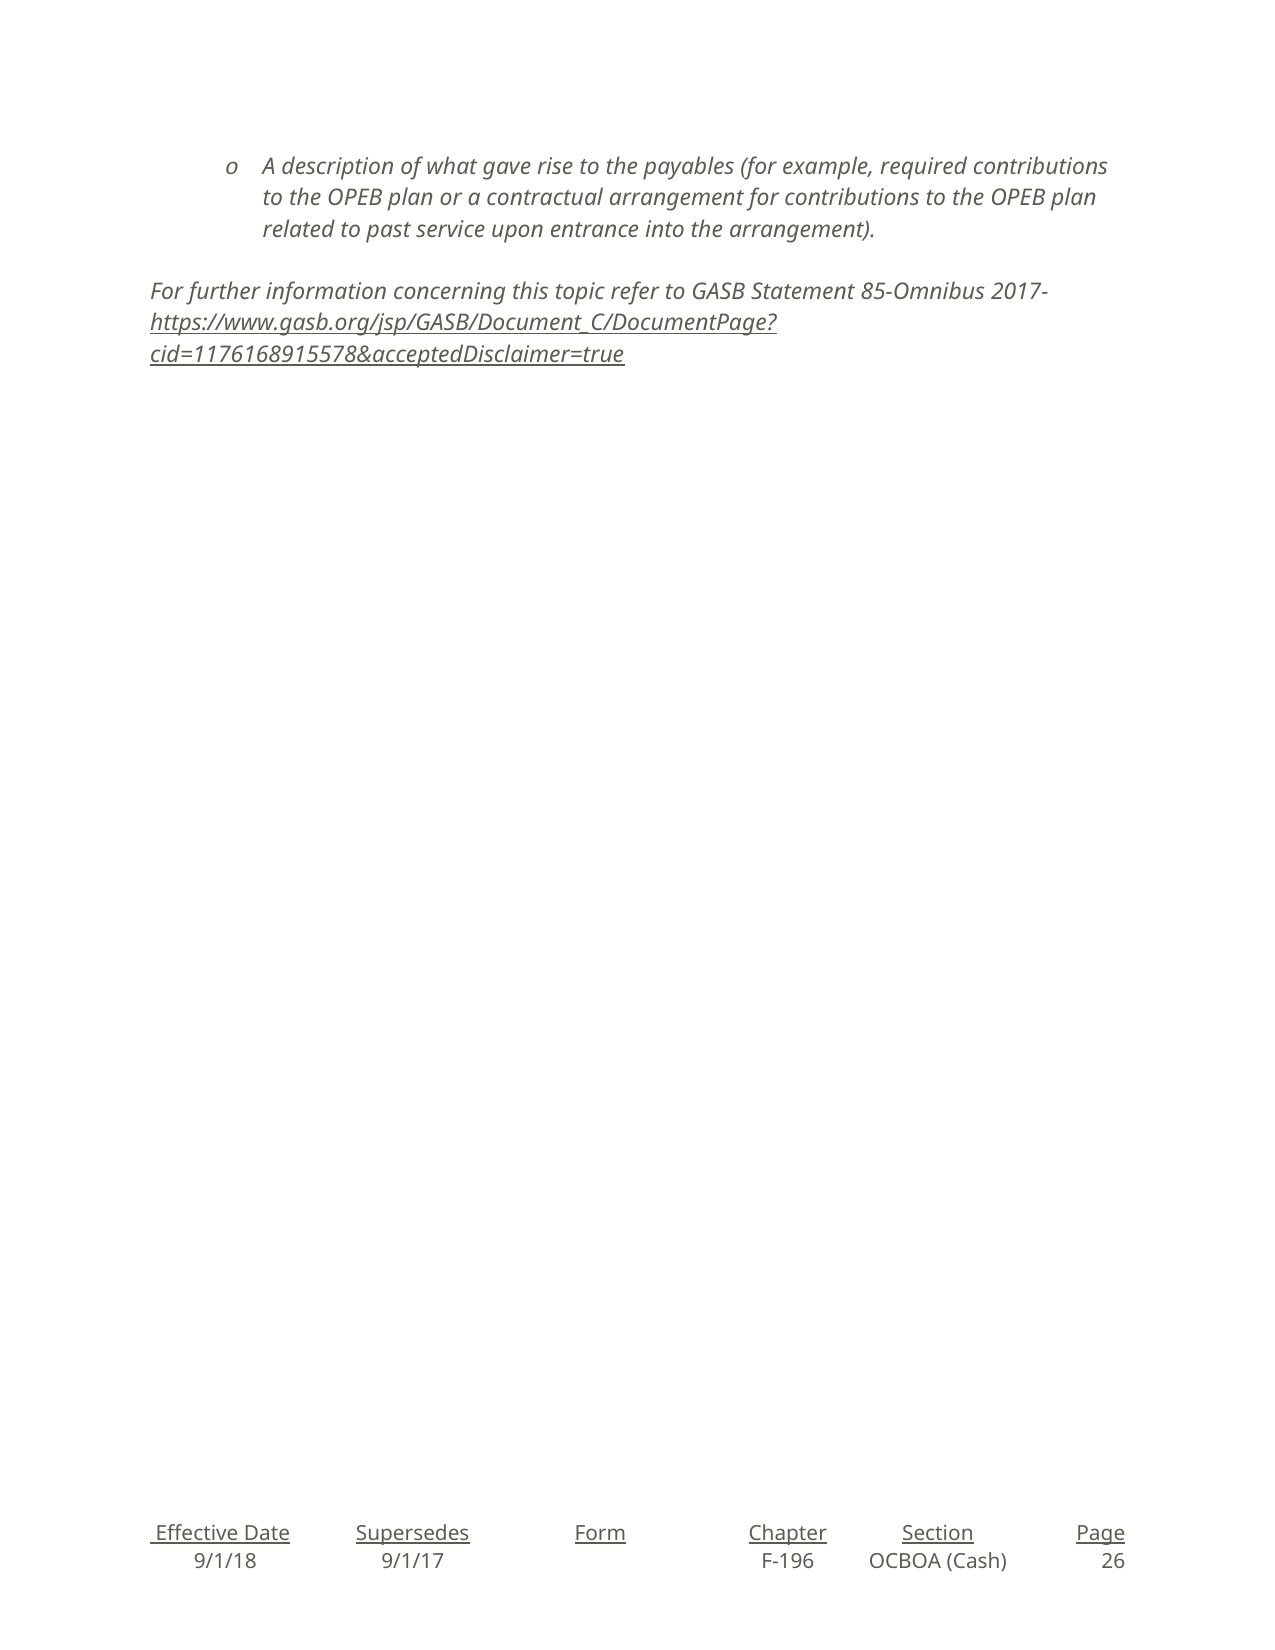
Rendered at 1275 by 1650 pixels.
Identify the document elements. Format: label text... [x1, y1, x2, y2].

text https://www.gasb.org/jsp/GASB/Document_C/DocumentPage?cid=1176168915578&acceptedDisclaimer=true [150, 306, 1125, 369]
text For further information concerning this topic refer to GASB Statement 85-Omnibus 2017- [150, 275, 1125, 306]
list A description of what gave rise to the payables (for example, required contributions to the OPEB plan or a contractual arrangement for contributions to the OPEB plan related to past service upon entrance into the arrangement). [225, 150, 1125, 244]
